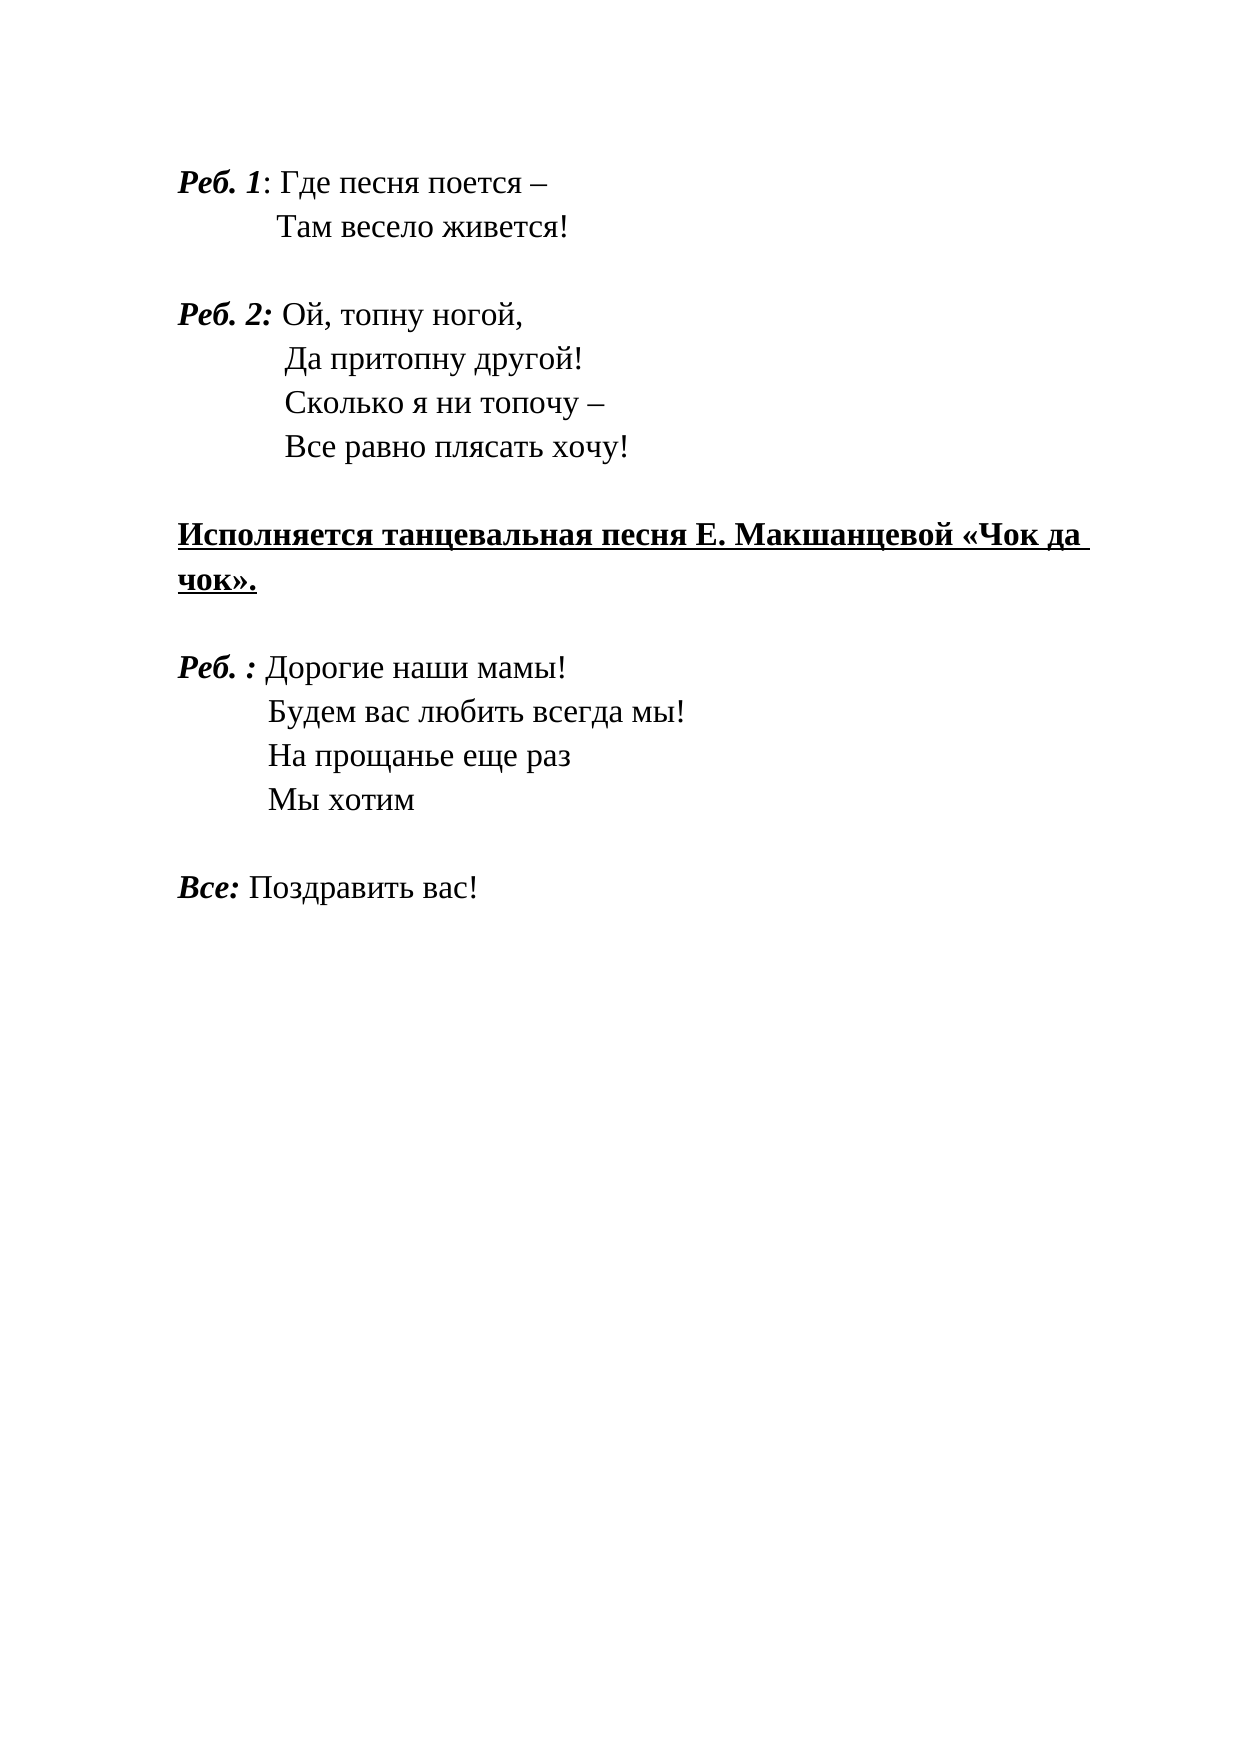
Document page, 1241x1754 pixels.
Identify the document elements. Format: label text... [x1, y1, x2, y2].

text Все: Поздравить вас! [177, 867, 1152, 906]
text Реб. : Дорогие наши мамы! [177, 647, 1152, 685]
text Там весело живется! [177, 206, 1152, 244]
text Мы хотим [177, 779, 1152, 817]
text Будем вас любить всегда мы! [177, 691, 1152, 729]
text Сколько я ни топочу – [177, 382, 1152, 421]
text Да притопну другой! [177, 338, 1152, 377]
text Исполняется танцевальная песня Е. Макшанцевой «Чок да чок». [177, 515, 1152, 597]
text На прощанье еще раз [177, 735, 1152, 773]
text Реб. 2: Ой, топну ногой, [177, 294, 1152, 333]
text Все равно плясать хочу! [177, 427, 1152, 465]
text Реб. 1: Где песня поется – [177, 162, 1152, 201]
